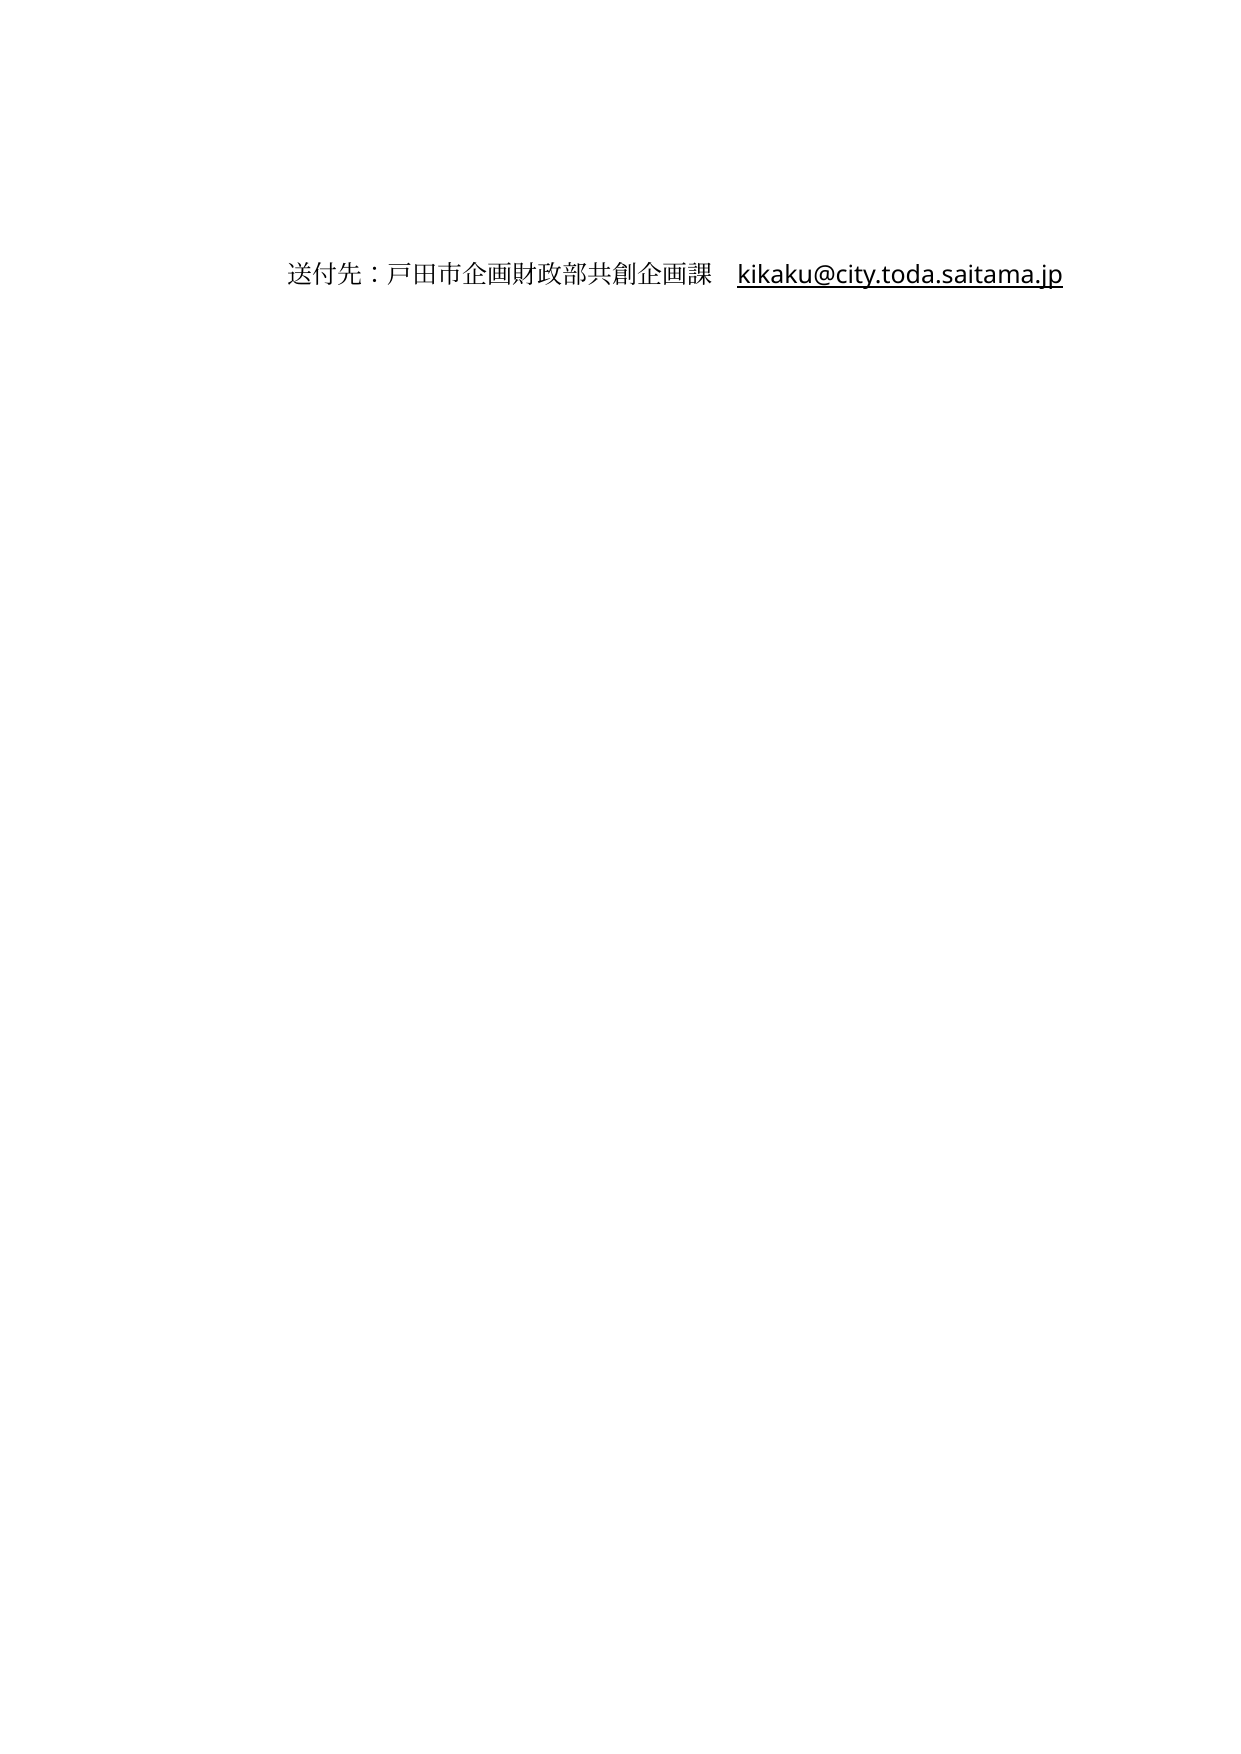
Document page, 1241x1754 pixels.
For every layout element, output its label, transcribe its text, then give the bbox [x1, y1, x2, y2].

text 送付先：戸田市企画財政部共創企画課 kikaku@city.toda.saitama.jp [177, 254, 1063, 292]
